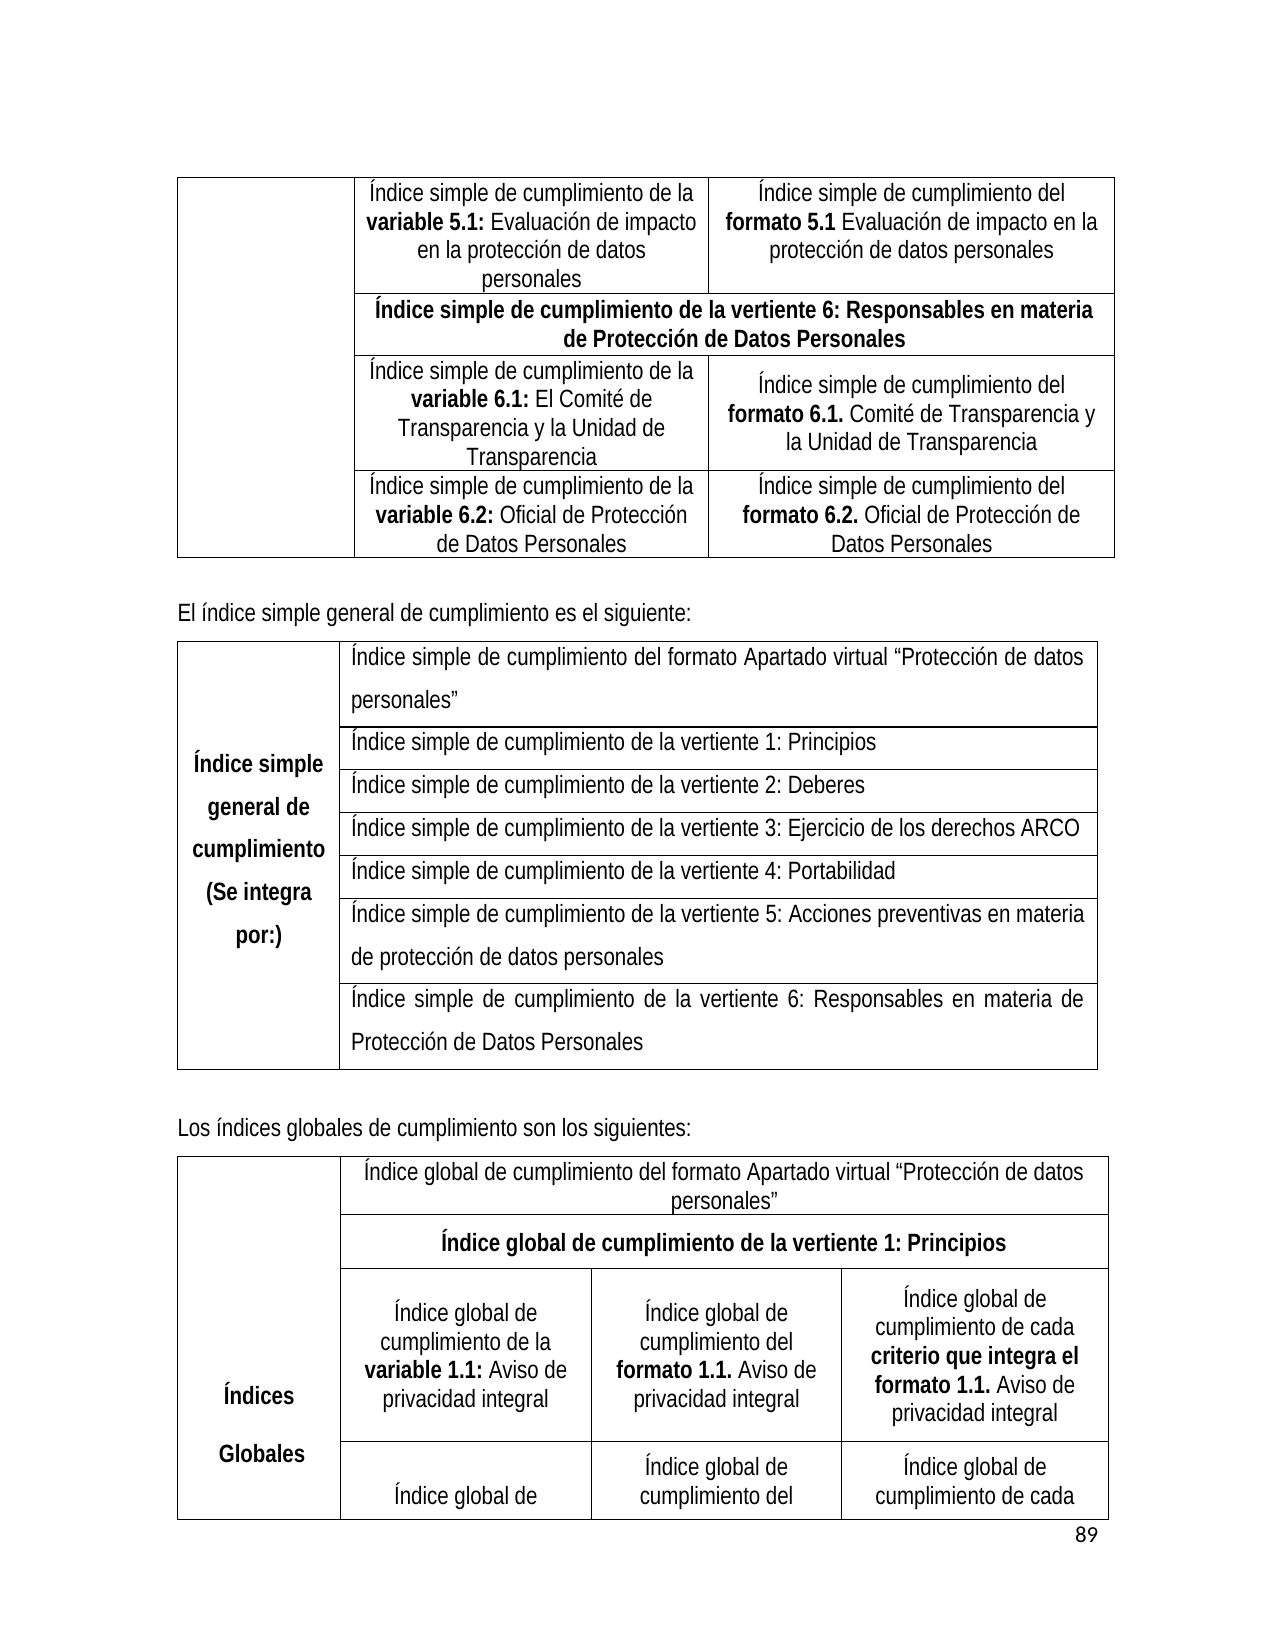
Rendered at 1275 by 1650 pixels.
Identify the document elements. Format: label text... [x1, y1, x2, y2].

table_cell Índice simple de cumplimiento de la vertiente 4: Portabilidad [340, 856, 1097, 898]
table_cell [341, 1442, 591, 1519]
text El índice simple general de cumplimiento es el siguiente: [177, 598, 1098, 626]
table_header Índice simple de cumplimiento del formato Apartado virtual “Protección de datos personales” [340, 642, 1097, 726]
table_header Índices Globales de cumplimiento [178, 1157, 340, 1519]
table_cell Índice simple de cumplimiento de la variable 6.2: Oficial de Protección de Datos Personales [355, 471, 708, 557]
table_cell Índice simple de cumplimiento del formato 6.2. Oficial de Protección de Datos Personales [709, 471, 1114, 557]
table_cell Índice simple de cumplimiento de la vertiente 1: Principios [340, 728, 1097, 769]
text Los índices globales de cumplimiento son los siguientes: [177, 1113, 1098, 1142]
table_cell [592, 1442, 841, 1519]
table_cell Índice simple de cumplimiento de la vertiente 5: Acciones preventivas en materia de protección de datos personales [340, 899, 1097, 983]
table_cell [842, 1442, 1108, 1519]
table_cell Índice simple de cumplimiento de la variable 6.1: El Comité de Transparencia y la Unidad de Transparencia [355, 356, 708, 470]
table_cell Índice simple de cumplimiento de la vertiente 6: Responsables en materia de Protección de Datos Personales [340, 984, 1097, 1069]
table_cell Índice simple de cumplimiento del formato 5.1 Evaluación de impacto en la protección de datos personales [709, 178, 1114, 293]
table_cell Índice simple de cumplimiento de la vertiente 3: Ejercicio de los derechos ARCO [340, 813, 1097, 855]
table_header Índice global de cumplimiento del formato Apartado virtual “Protección de datos personales” [341, 1157, 1108, 1214]
table_cell Índice simple de cumplimiento del formato 6.1. Comité de Transparencia y la Unidad de Transparencia [709, 356, 1114, 470]
table_cell Índice global de cumplimiento de la vertiente 1: Principios [341, 1215, 1108, 1268]
table_cell Índice simple de cumplimiento de la vertiente 6: Responsables en materia de Protección de Datos Personales [355, 294, 1114, 354]
table_cell Índice global de cumplimiento de cada criterio que integra el formato 1.1. Aviso de privacidad integral [842, 1269, 1108, 1441]
table_cell Índice global de cumplimiento del formato 1.1. Aviso de privacidad integral [592, 1269, 841, 1441]
table_cell Índice global de cumplimiento de la variable 1.1: Aviso de privacidad integral [341, 1269, 591, 1441]
table_header Índice simple general de cumplimiento (Se integra por:) [178, 642, 339, 1069]
table_cell Índice simple de cumplimiento de la vertiente 2: Deberes [340, 770, 1097, 812]
table_cell Índice simple de cumplimiento de la variable 5.1: Evaluación de impacto en la protección de datos personales [355, 178, 708, 293]
